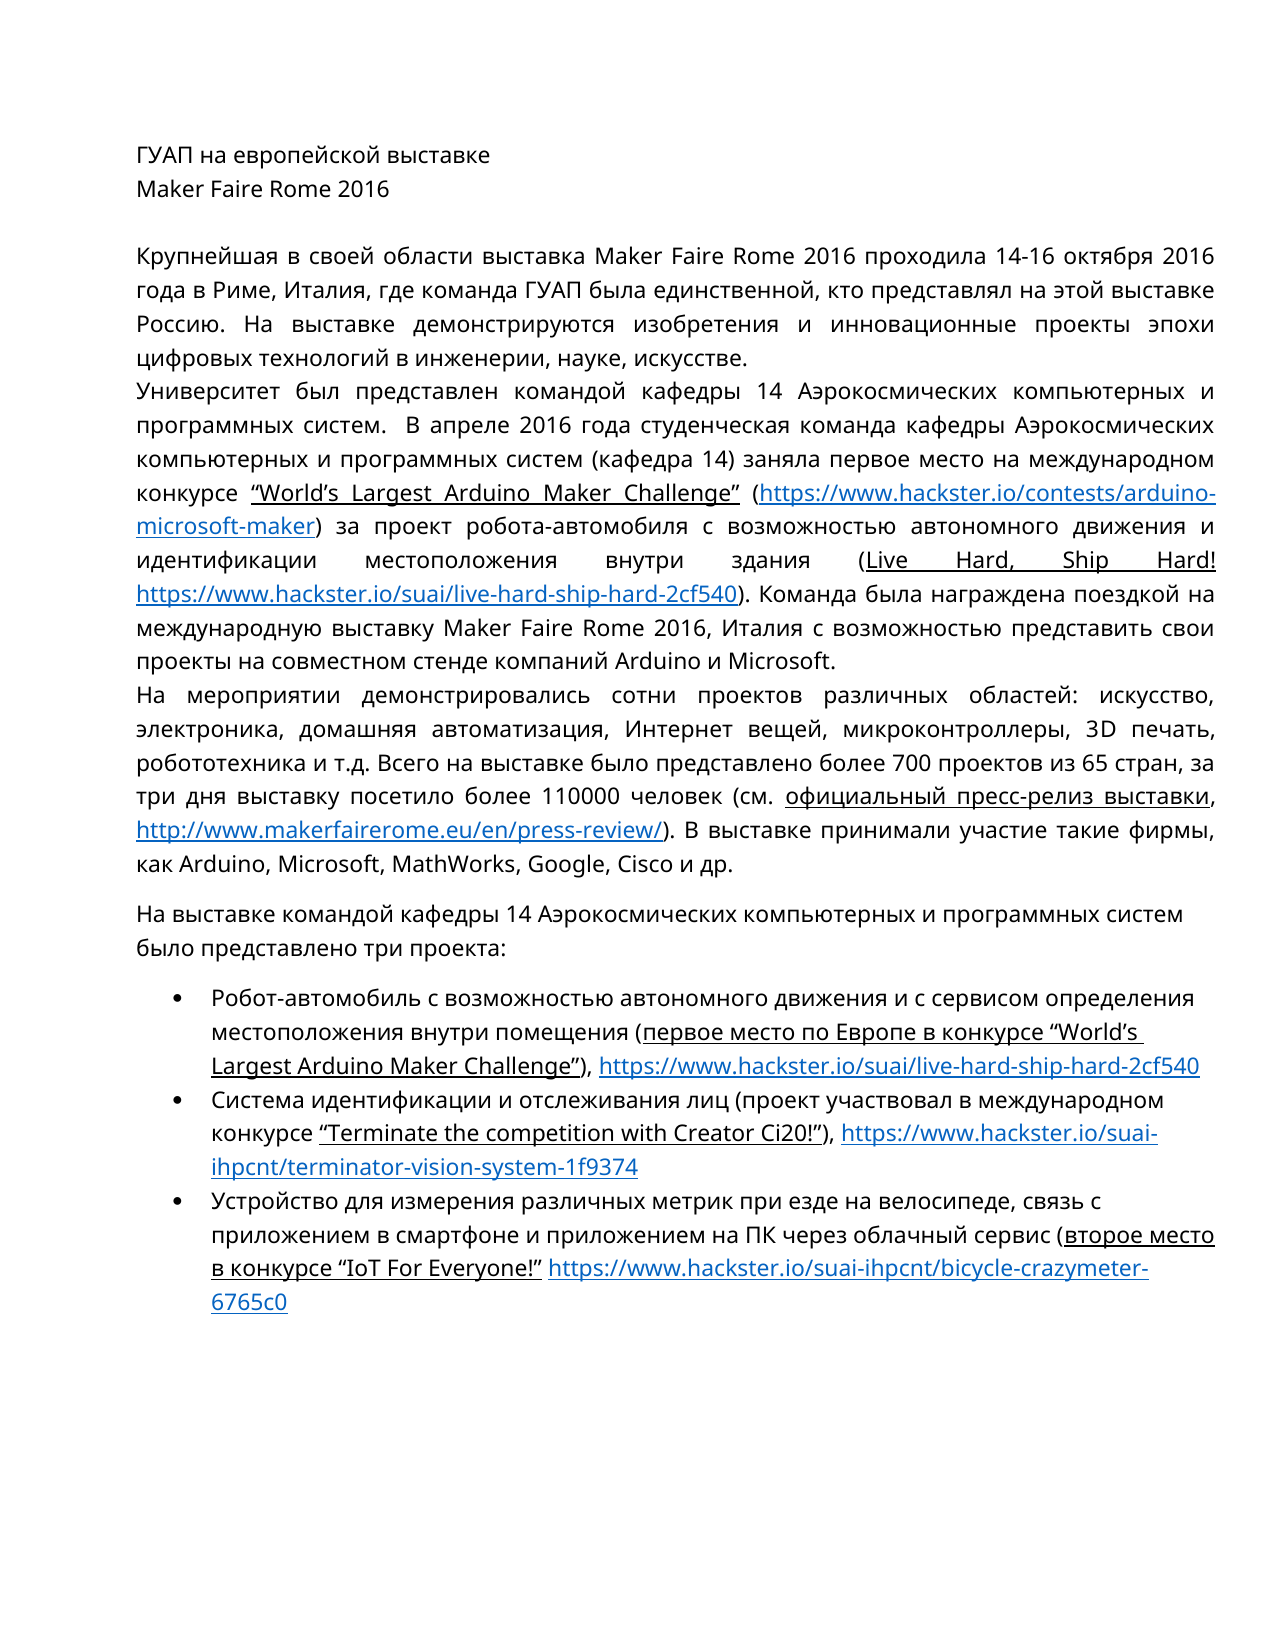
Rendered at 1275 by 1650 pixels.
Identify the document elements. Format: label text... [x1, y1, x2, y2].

list Система идентификации и отслеживания лиц (проект участвовал в международном конкурсе “Terminate the competition with Creator Ci20!”), https://www.hackster.io/suai-ihpcnt/terminator-vision-system-1f9374 [173, 1084, 1216, 1182]
text На мероприятии демонстрировались сотни проектов различных областей: искусство, электроника, домашняя автоматизация, Интернет вещей, микроконтроллеры, 3D печать, робототехника и т.д. Всего на выставке было представлено более 700 проектов из 65 стран, за три дня выставку посетило более 110000 человек (см. официальный пресс-релиз выставки, http://www.makerfairerome.eu/en/press-review/). В выставке принимали участие такие фирмы, как Arduino, Microsoft, MathWorks, Google, Cisco и др. [136, 679, 1216, 879]
text Университет был представлен командой кафедры 14 Аэрокосмических компьютерных и программных систем. В апреле 2016 года студенческая команда кафедры Аэрокосмических компьютерных и программных систем (кафедра 14) заняла первое место на международном конкурсе “World’s Largest Arduino Maker Challenge” (https://www.hackster.io/contests/arduino-microsoft-maker) за проект робота-автомобиля с возможностью автономного движения и идентификации местоположения внутри здания (Live Hard, Ship Hard! https://www.hackster.io/suai/live-hard-ship-hard-2cf540). Команда была награждена поездкой на международную выставку Maker Faire Rome 2016, Италия с возможностью представить свои проекты на совместном стенде компаний Arduino и Microsoft. [136, 375, 1216, 677]
list Робот-автомобиль с возможностью автономного движения и с сервисом определения местоположения внутри помещения (первое место по Европе в конкурсе “World’s Largest Arduino Maker Challenge”), https://www.hackster.io/suai/live-hard-ship-hard-2cf540 [173, 982, 1216, 1081]
text На выставке командой кафедры 14 Аэрокосмических компьютерных и программных систем было представлено три проекта: [136, 898, 1216, 963]
list Устройство для измерения различных метрик при езде на велосипеде, связь с приложением в смартфоне и приложением на ПК через облачный сервис (второе место в конкурсе “IoT For Everyone!” https://www.hackster.io/suai-ihpcnt/bicycle-crazymeter-6765c0 [173, 1185, 1216, 1317]
text Крупнейшая в своей области выставка Maker Faire Rome 2016 проходила 14-16 октября 2016 года в Риме, Италия, где команда ГУАП была единственной, кто представлял на этой выставке Россию. На выставке демонстрируются изобретения и инновационные проекты эпохи цифровых технологий в инженерии, науке, искусстве. [136, 240, 1216, 373]
text ГУАП на европейской выставке [136, 139, 1216, 170]
text Maker Faire Rome 2016 [136, 173, 1216, 204]
